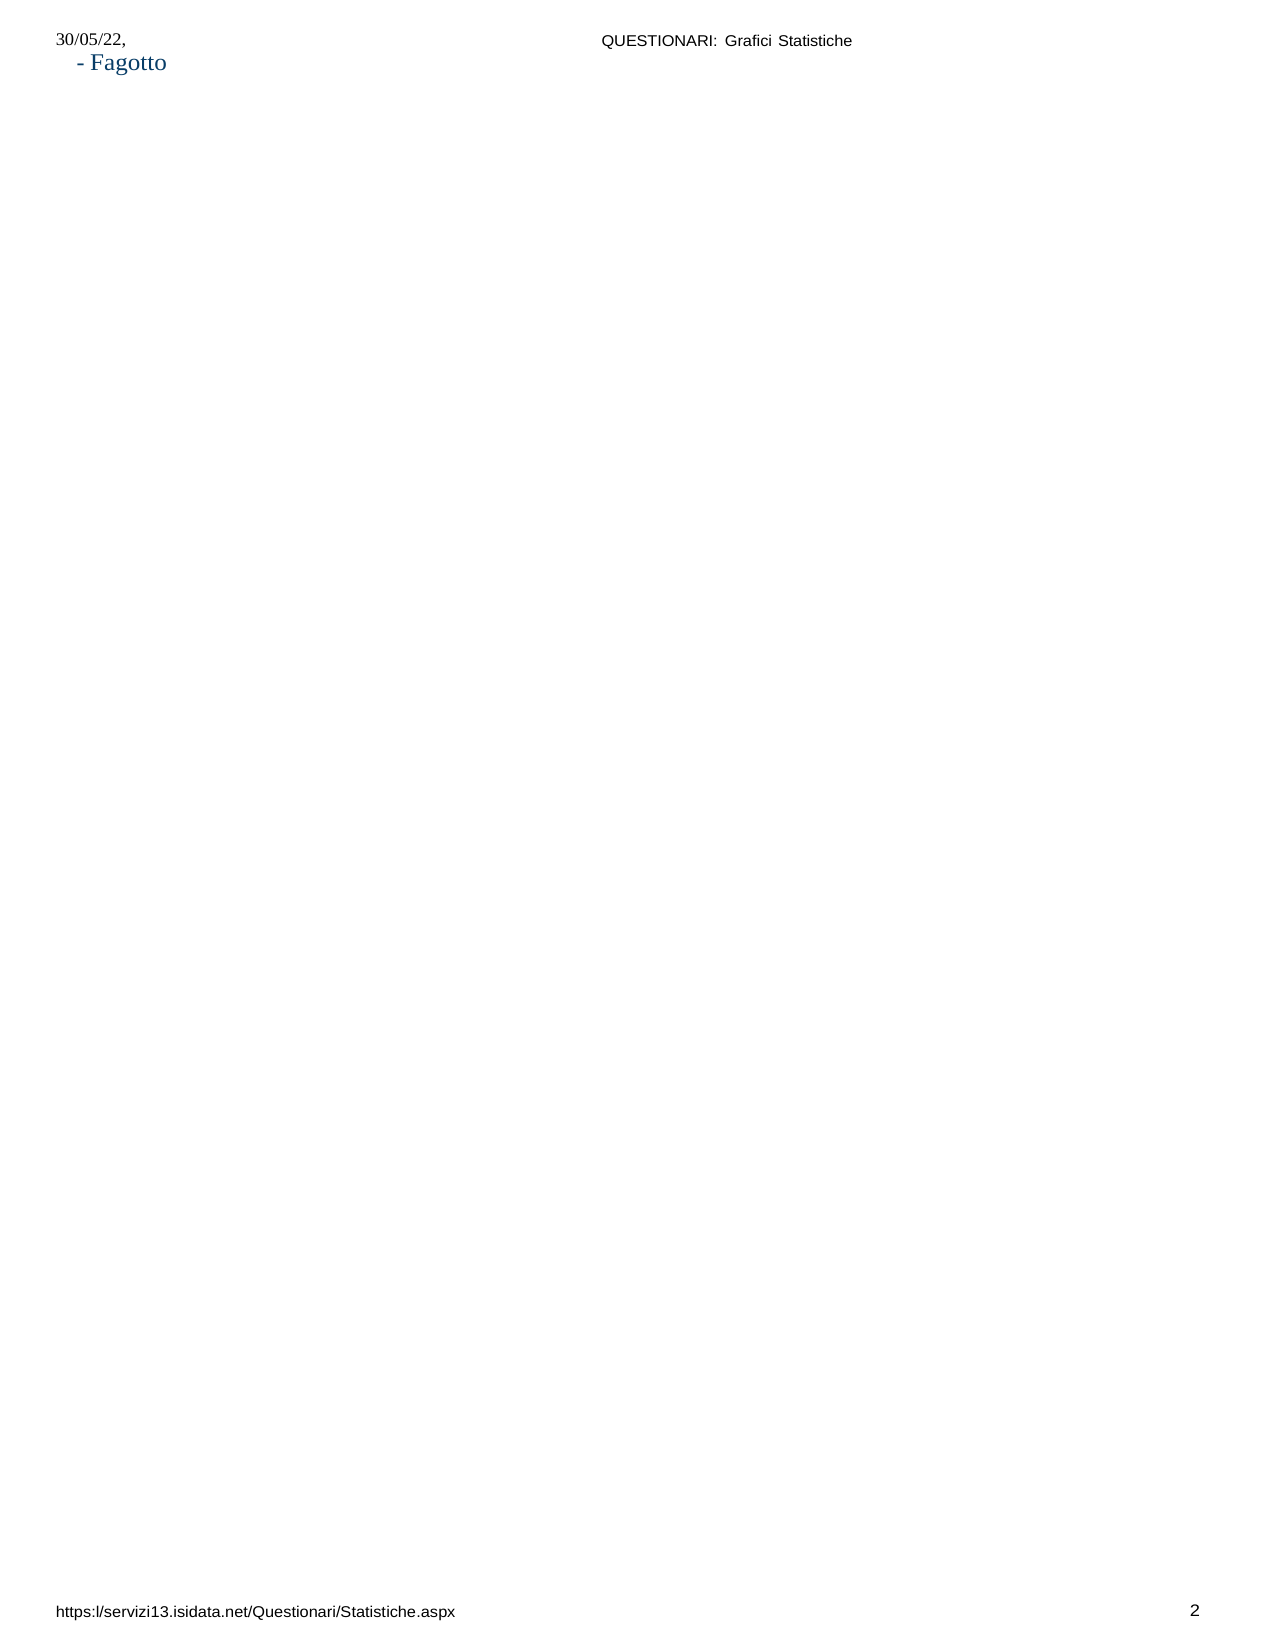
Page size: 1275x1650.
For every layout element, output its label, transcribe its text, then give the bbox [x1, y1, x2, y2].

list Fagotto [76, 48, 1235, 76]
